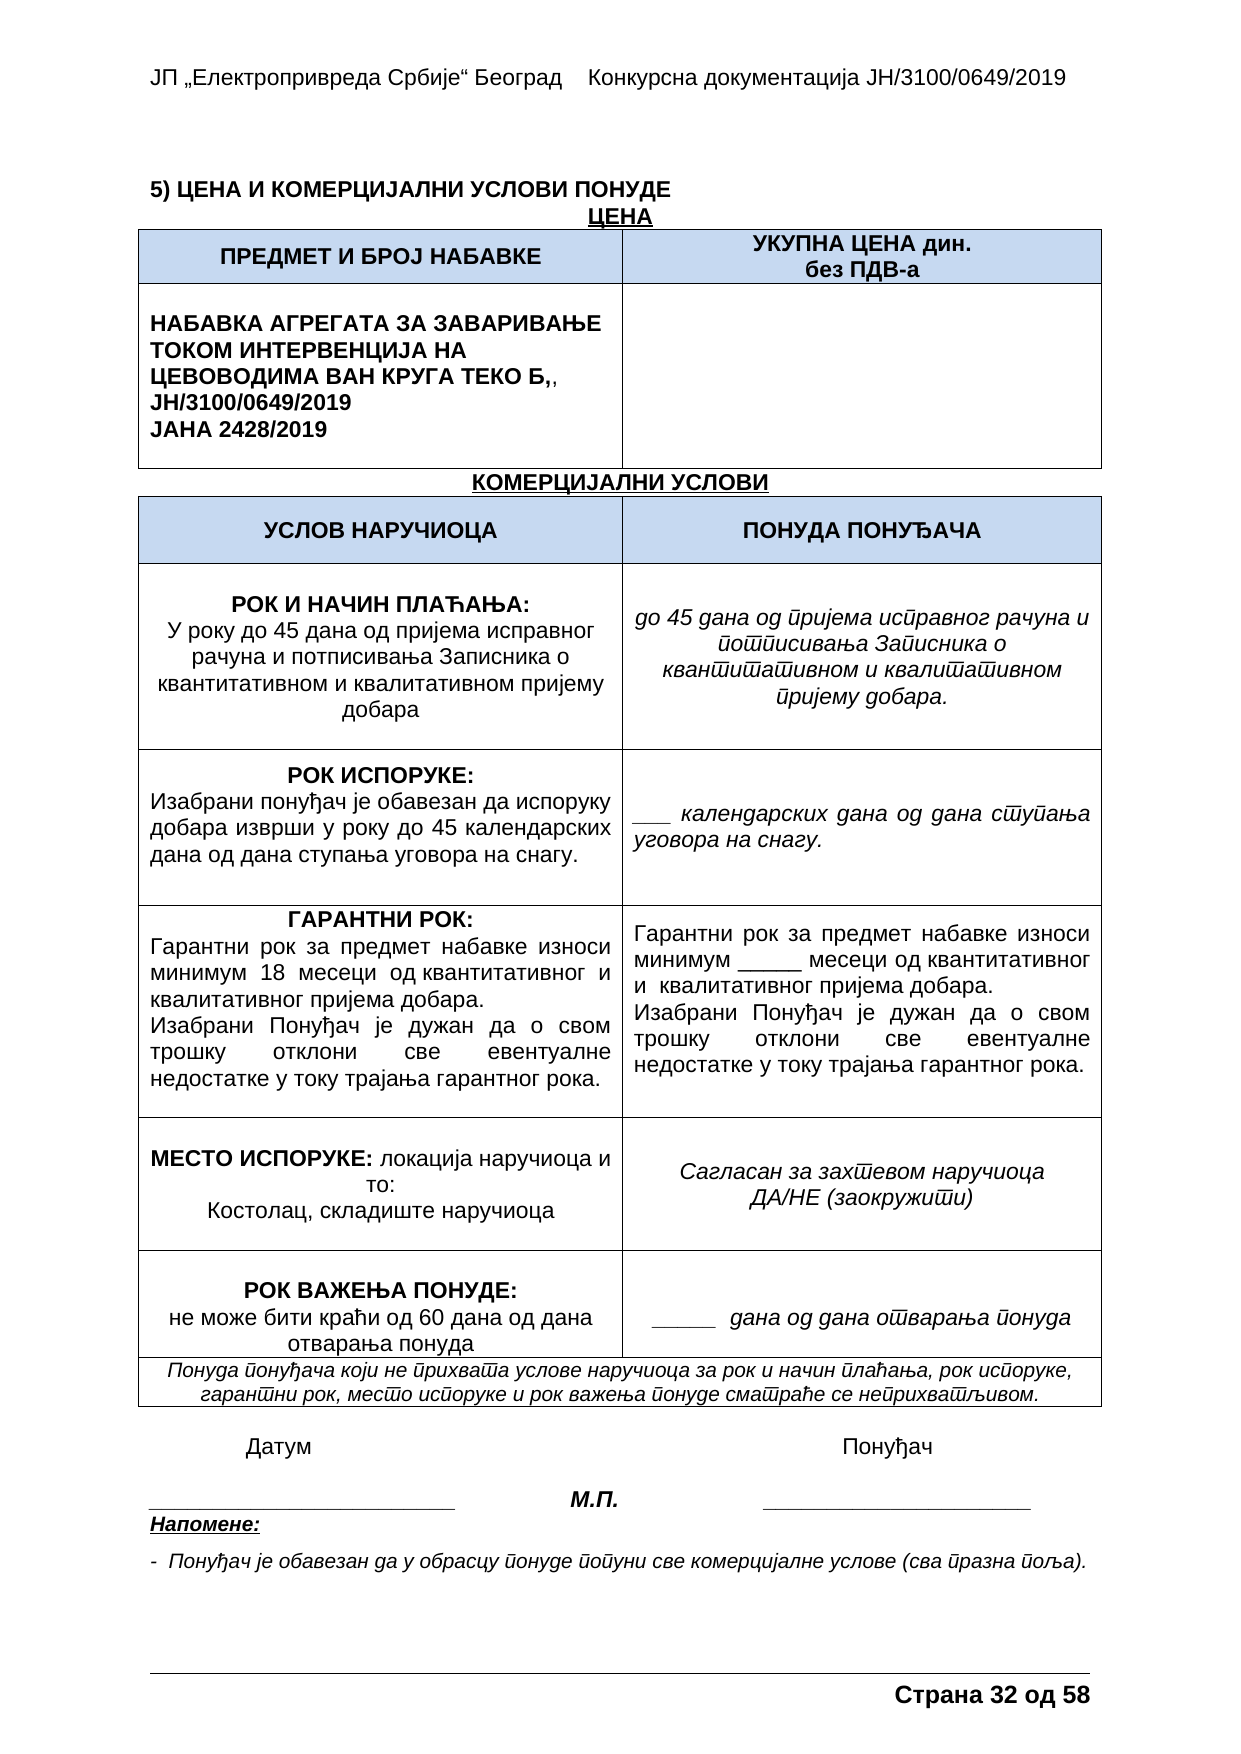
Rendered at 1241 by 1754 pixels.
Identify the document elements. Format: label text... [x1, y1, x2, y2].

table_cell _____ дана од дана отварања понуда [623, 1251, 1101, 1357]
table_cell до 45 дана од пријема исправног рачуна и потписивања Записника о квантитативном и квалитативном пријему добара. [623, 564, 1101, 749]
text Датум Понуђач [150, 1433, 1090, 1459]
text Напомене: [150, 1512, 1090, 1536]
text КОМЕРЦИЈАЛНИ УСЛОВИ [150, 469, 1090, 496]
table_cell ГАРАНТНИ РОК: Гарантни рок за предмет набавке износи минимум 18 месеци од квантитативног и квалитативног пријема добара. Изабрани Понуђач је дужан да о свом трошку отклони све евентуалне недостатке у току трајања гарантног рока. [139, 906, 622, 1117]
text 5) ЦЕНА И КОМЕРЦИЈАЛНИ УСЛОВИ ПОНУДЕ [150, 176, 1090, 203]
table_cell НАБАВКА АГРЕГАТА ЗА ЗАВАРИВАЊЕ ТОКОМ ИНТЕРВЕНЦИЈА НА ЦЕВОВОДИМА ВАН КРУГА ТЕКО Б,, ЈН/3100/0649/2019 ЈАНА 2428/2019 [139, 284, 622, 468]
table_cell МЕСТО ИСПОРУКЕ: локација наручиоца и то: Костолац, складиште наручиоца [139, 1118, 622, 1250]
table_cell ___ календарских дана од дана ступања уговора на снагу. [623, 750, 1101, 905]
table_cell РОК ВАЖЕЊА ПОНУДЕ: не може бити краћи од 60 дана од дана отварања понуда [139, 1251, 622, 1357]
table_cell Сагласан за захтевом наручиоца ДА/НЕ (заокружити) [623, 1118, 1101, 1250]
table_cell Гарантни рок за предмет набавке износи минимум _____ месеци од квантитативног и квалитативног пријема добара. Изабрани Понуђач је дужан да о свом трошку отклони све евентуалне недостатке у току трајања гарантног рока. [623, 906, 1101, 1117]
table_header УКУПНА ЦЕНА дин. без ПДВ-а [623, 230, 1101, 283]
text ________________________ М.П. _____________________ [150, 1486, 1090, 1512]
table_cell РОК И НАЧИН ПЛАЋАЊА: У року до 45 дана од пријема исправног рачуна и потписивања Записника о квантитативном и квалитативном пријему добара [139, 564, 622, 749]
text ЦЕНА [150, 203, 1090, 229]
table_header ПРЕДМЕТ И БРОЈ НАБАВКЕ [139, 230, 622, 283]
text - Понуђач је обавезан да у обрасцу понуде попуни све комерцијалне услове (сва празна поља). [150, 1548, 1090, 1572]
table_cell РОК ИСПОРУКЕ: Изабрани понуђач је обавезан да испоруку добара изврши у року до 45 календарских дана од дана ступања уговора на снагу. [139, 750, 622, 905]
table_header УСЛОВ НАРУЧИОЦА [139, 497, 622, 563]
table_cell Понуда понуђача који не прихвата услове наручиоца за рок и начин плаћања, рок испоруке, гарантни рок, место испоруке и рок важења понуде сматраће се неприхватљивом. [139, 1358, 1101, 1406]
table_cell [623, 284, 1101, 468]
table_header ПОНУДА ПОНУЂАЧА [623, 497, 1101, 563]
